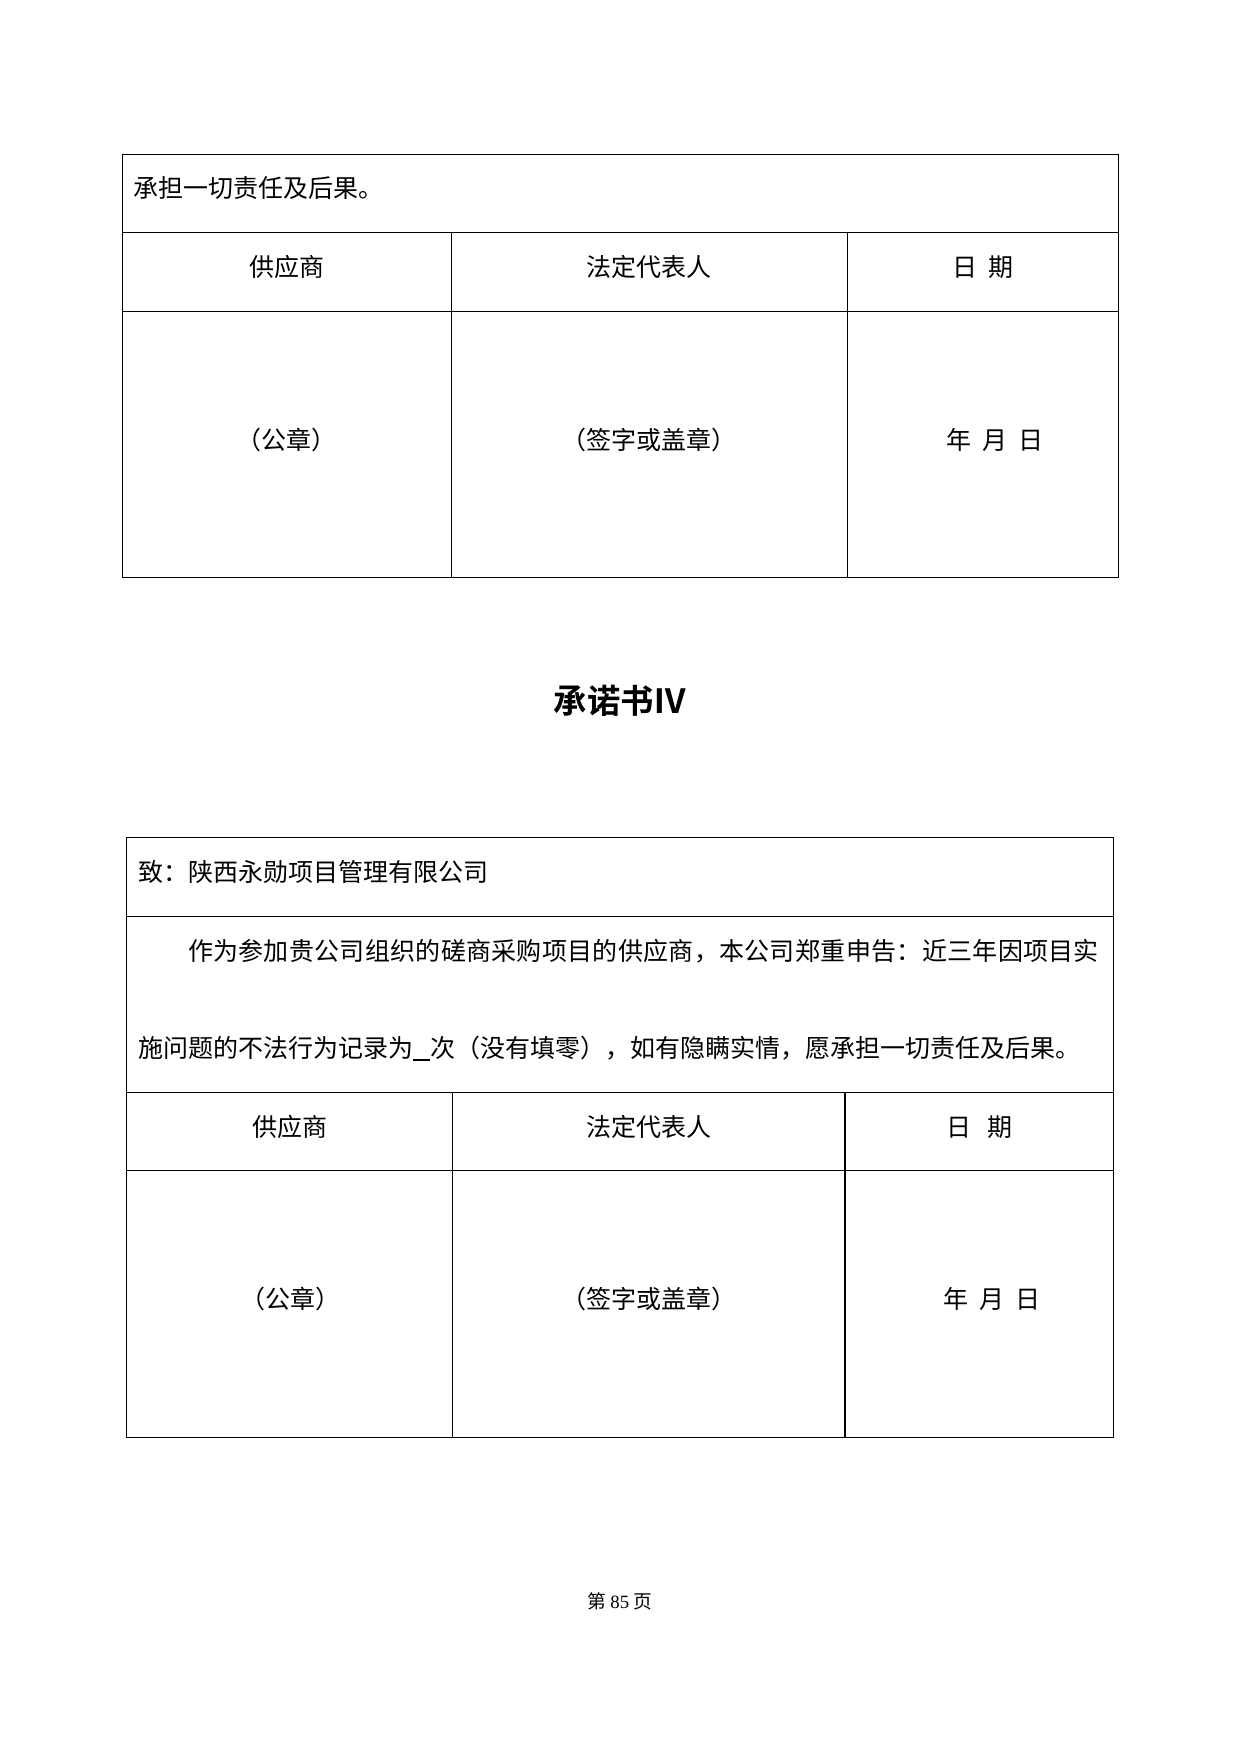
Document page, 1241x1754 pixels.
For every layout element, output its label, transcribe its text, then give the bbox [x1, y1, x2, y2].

table_cell （公章） [123, 312, 451, 577]
table_cell 法定代表人 [452, 233, 847, 311]
table_cell 年 月 日 [846, 1171, 1113, 1437]
table_cell （签字或盖章） [452, 312, 847, 577]
table_header 致：陕西永勋项目管理有限公司 [127, 838, 1113, 916]
table_cell （签字或盖章） [453, 1171, 844, 1437]
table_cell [123, 155, 1118, 232]
table_cell 供应商 [127, 1093, 452, 1170]
table_cell 日 期 [848, 233, 1118, 311]
table_cell （公章） [127, 1171, 452, 1437]
table_cell 供应商 [123, 233, 451, 311]
table_cell 年 月 日 [848, 312, 1118, 577]
table_cell 作为参加贵公司组织的磋商采购项目的供应商，本公司郑重申告：近三年因项目实施问题的不法行为记录为 次（没有填零），如有隐瞒实情，愿承担一切责任及后果。 [127, 917, 1113, 1092]
table_cell 日 期 [846, 1093, 1113, 1170]
table_cell 法定代表人 [453, 1093, 844, 1170]
text 承诺书Ⅳ [187, 666, 1053, 731]
